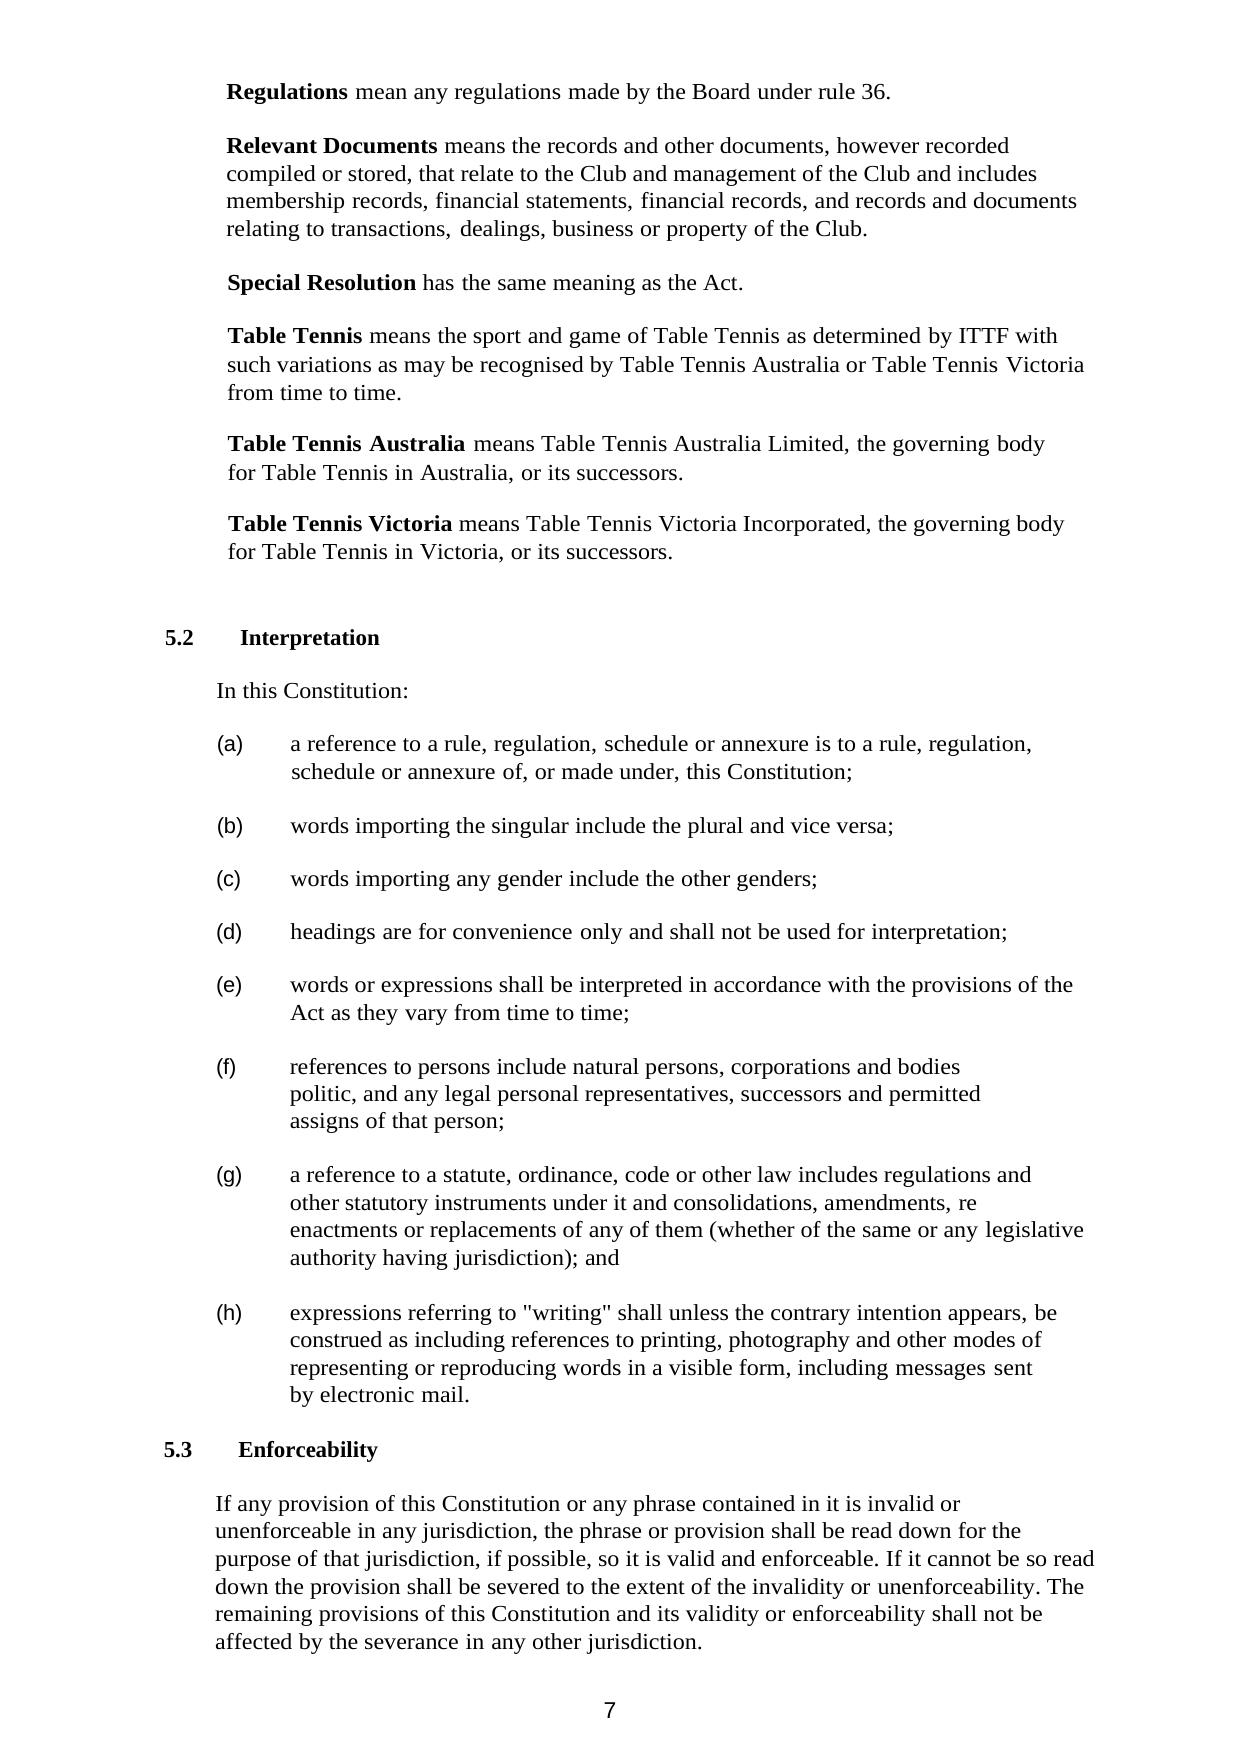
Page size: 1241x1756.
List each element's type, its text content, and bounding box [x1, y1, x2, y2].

text If any provision of this Constitution or any phrase contained in it is invalid or unenforceable in any jurisdiction, the phrase or provision shall be read down for the purpose of that jurisdiction, if possible, so it is valid and enforceable. If it cannot be so read down the provision shall be severed to the extent of the invalidity or unenforceability. The remaining provisions of this Constitution and its validity or enforceability shall not be affected by the severance in any other jurisdiction. [215, 1490, 1096, 1654]
list expressions referring to "writing" shall unless the contrary intention appears, be construed as including references to printing, photography and other modes of representing or reproducing words in a visible form, including messages sent by electronic mail. [216, 1298, 1062, 1408]
list a reference to a rule, regulation, schedule or annexure is to a rule, regulation, schedule or annexure of, or made under, this Constitution; [217, 730, 1075, 784]
text Table Tennis means the sport and game of Table Tennis as determined by ITTF with such variations as may be recognised by Table Tennis Australia or Table Tennis Victoria from time to time. [227, 322, 1096, 406]
text Regulations mean any regulations made by the Board under rule 36. [226, 78, 1219, 105]
list headings are for convenience only and shall not be used for interpretation; [216, 918, 1219, 944]
list a reference to a statute, ordinance, code or other law includes regulations and other statutory instruments under it and consolidations, amendments, re­ enactments or replacements of any of them (whether of the same or any legislative authority having jurisdiction); and [216, 1161, 1085, 1271]
text Relevant Documents means the records and other documents, however recorded compiled or stored, that relate to the Club and management of the Club and includes membership records, financial statements, financial records, and records and documents relating to transactions, dealings, business or property of the Club. [226, 132, 1096, 241]
subtitle Enforceability [163, 1436, 1219, 1463]
text Table Tennis Victoria means Table Tennis Victoria Incorporated, the governing body for Table Tennis in Victoria, or its successors. [227, 510, 1096, 565]
list words importing any gender include the other genders; [216, 865, 1219, 892]
text Table Tennis Australia means Table Tennis Australia Limited, the governing body for Table Tennis in Australia, or its successors. [227, 430, 1070, 485]
text Special Resolution has the same meaning as the Act. [227, 269, 1219, 295]
text In this Constitution: [216, 677, 1219, 703]
list words importing the singular include the plural and vice versa; [217, 812, 1219, 839]
list words or expressions shall be interpreted in accordance with the provisions of the Act as they vary from time to time; [216, 971, 1081, 1025]
list references to persons include natural persons, corporations and bodies politic, and any legal personal representatives, successors and permitted assigns of that person; [216, 1053, 1031, 1133]
subtitle Interpretation [165, 624, 1219, 651]
